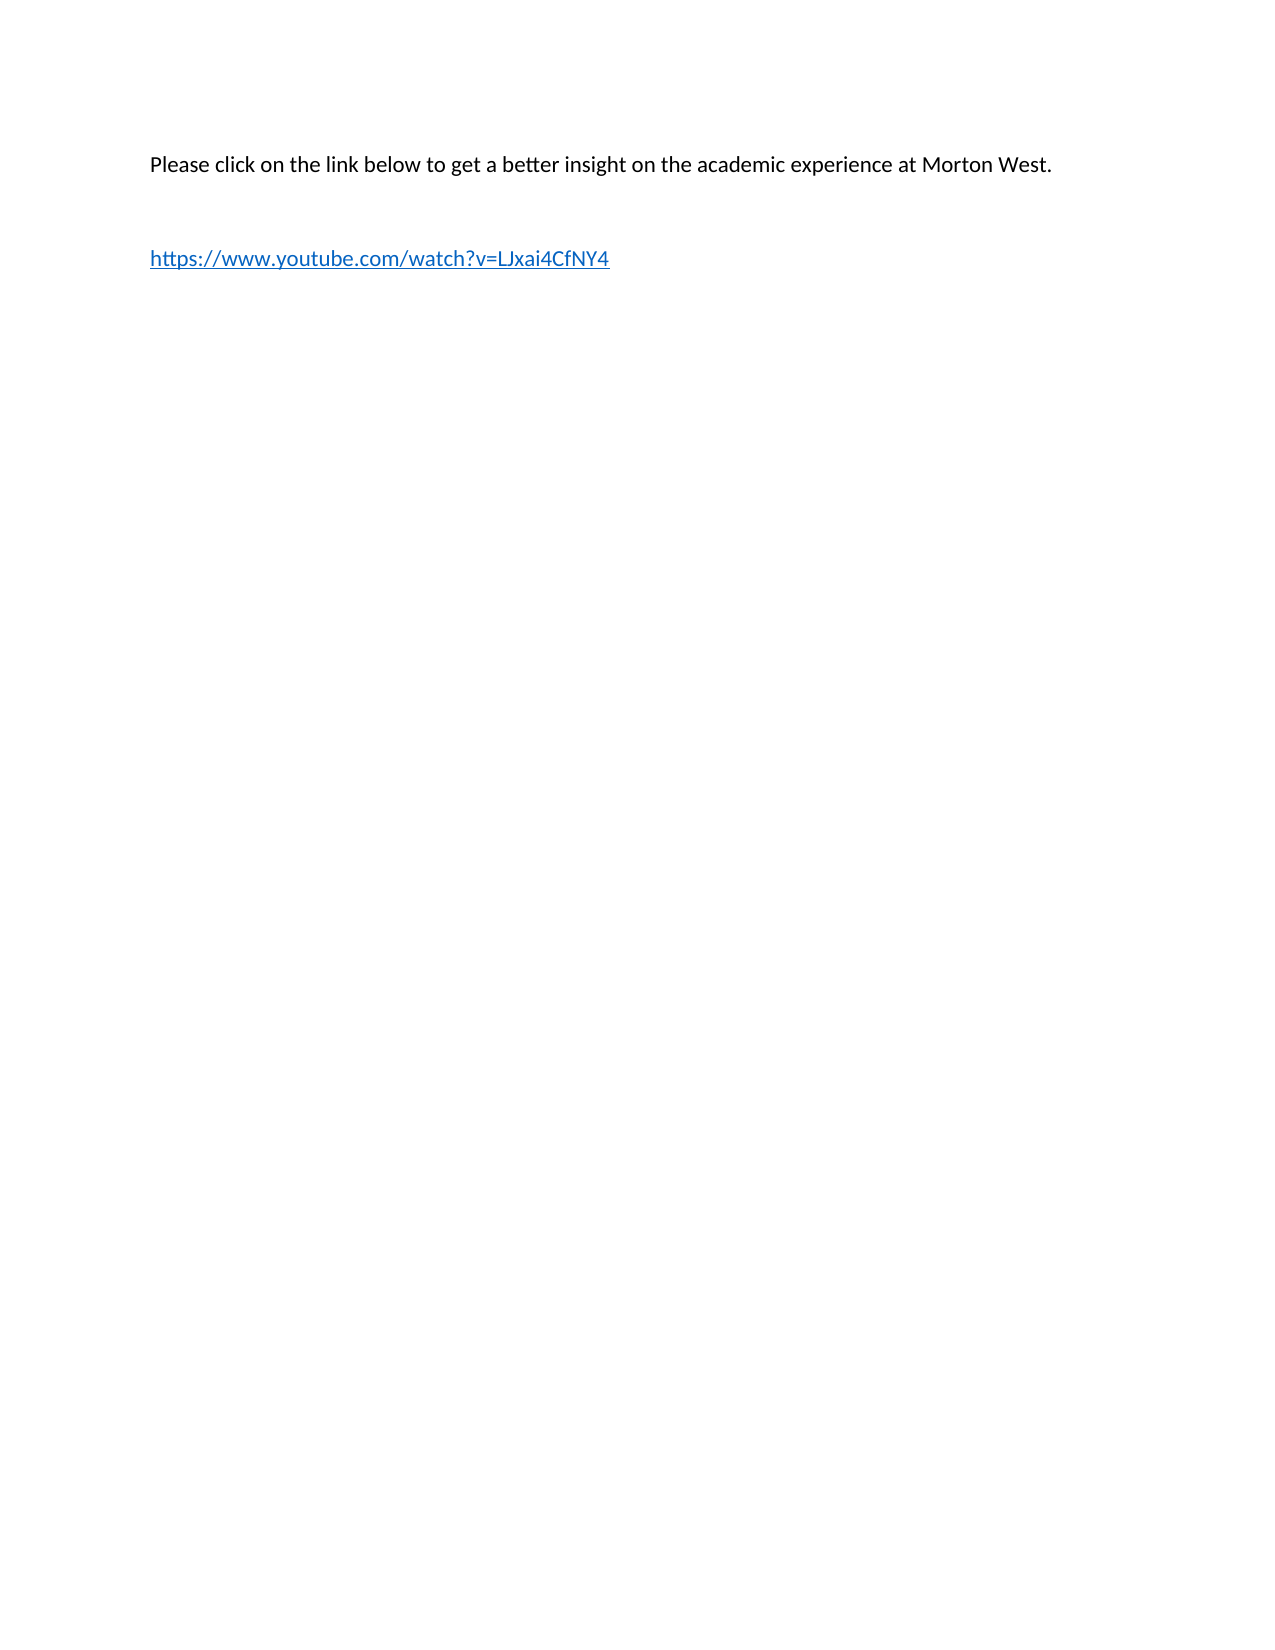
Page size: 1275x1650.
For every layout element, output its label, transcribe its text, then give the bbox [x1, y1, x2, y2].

text https://www.youtube.com/watch?v=LJxai4CfNY4 [150, 244, 1125, 272]
text Please click on the link below to get a better insight on the academic experience at Morton West. [150, 150, 1125, 178]
